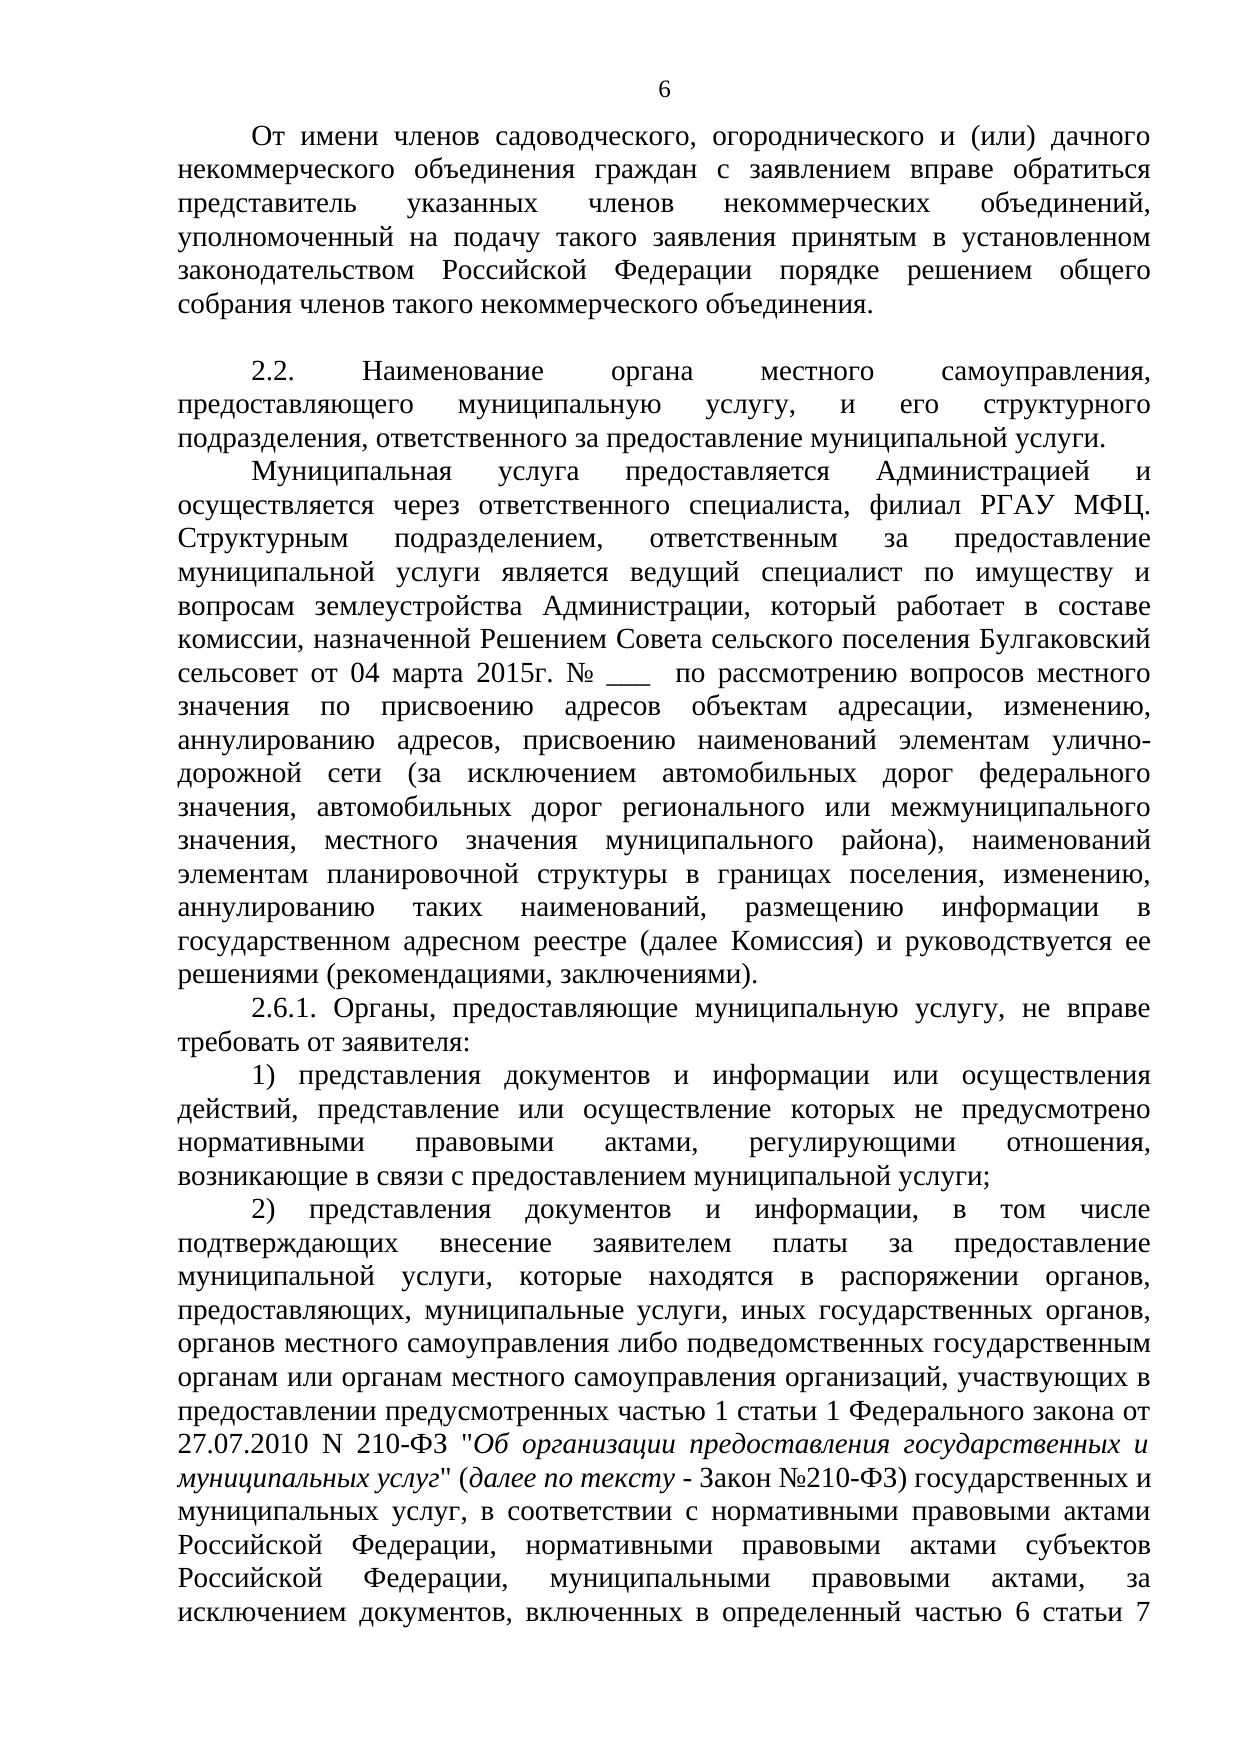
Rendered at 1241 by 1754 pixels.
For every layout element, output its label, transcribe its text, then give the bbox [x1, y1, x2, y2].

text Муниципальная услуга предоставляется Администрацией и осуществляется через ответственного специалиста, филиал РГАУ МФЦ. Структурным подразделением, ответственным за предоставление муниципальной услуги является ведущий специалист по имуществу и вопросам землеустройства Администрации, который работает в составе комиссии, назначенной Решением Совета сельского поселения Булгаковский сельсовет от 04 марта 2015г. № ___ по рассмотрению вопросов местного значения по присвоению адресов объектам адресации, изменению, аннулированию адресов, присвоению наименований элементам улично-дорожной сети (за исключением автомобильных дорог федерального значения, автомобильных дорог регионального или межмуниципального значения, местного значения муниципального района), наименований элементам планировочной структуры в границах поселения, изменению, аннулированию таких наименований, размещению информации в государственном адресном реестре (далее Комиссия) и руководствуется ее решениями (рекомендациями, заключениями). [177, 453, 1152, 990]
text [177, 1191, 1152, 1627]
text 2.6.1. Органы, предоставляющие муниципальную услугу, не вправе требовать от заявителя: [177, 990, 1152, 1057]
text 2.2. Наименование органа местного самоуправления, предоставляющего муниципальную услугу, и его структурного подразделения, ответственного за предоставление муниципальной услуги. [177, 353, 1152, 453]
text 1) представления документов и информации или осуществления действий, представление или осуществление которых не предусмотрено нормативными правовыми актами, регулирующими отношения, возникающие в связи с предоставлением муниципальной услуги; [177, 1057, 1152, 1191]
text От имени членов садоводческого, огороднического и (или) дачного некоммерческого объединения граждан с заявлением вправе обратиться представитель указанных членов некоммерческих объединений, уполномоченный на подачу такого заявления принятым в установленном законодательством Российской Федерации порядке решением общего собрания членов такого некоммерческого объединения. [177, 118, 1152, 319]
